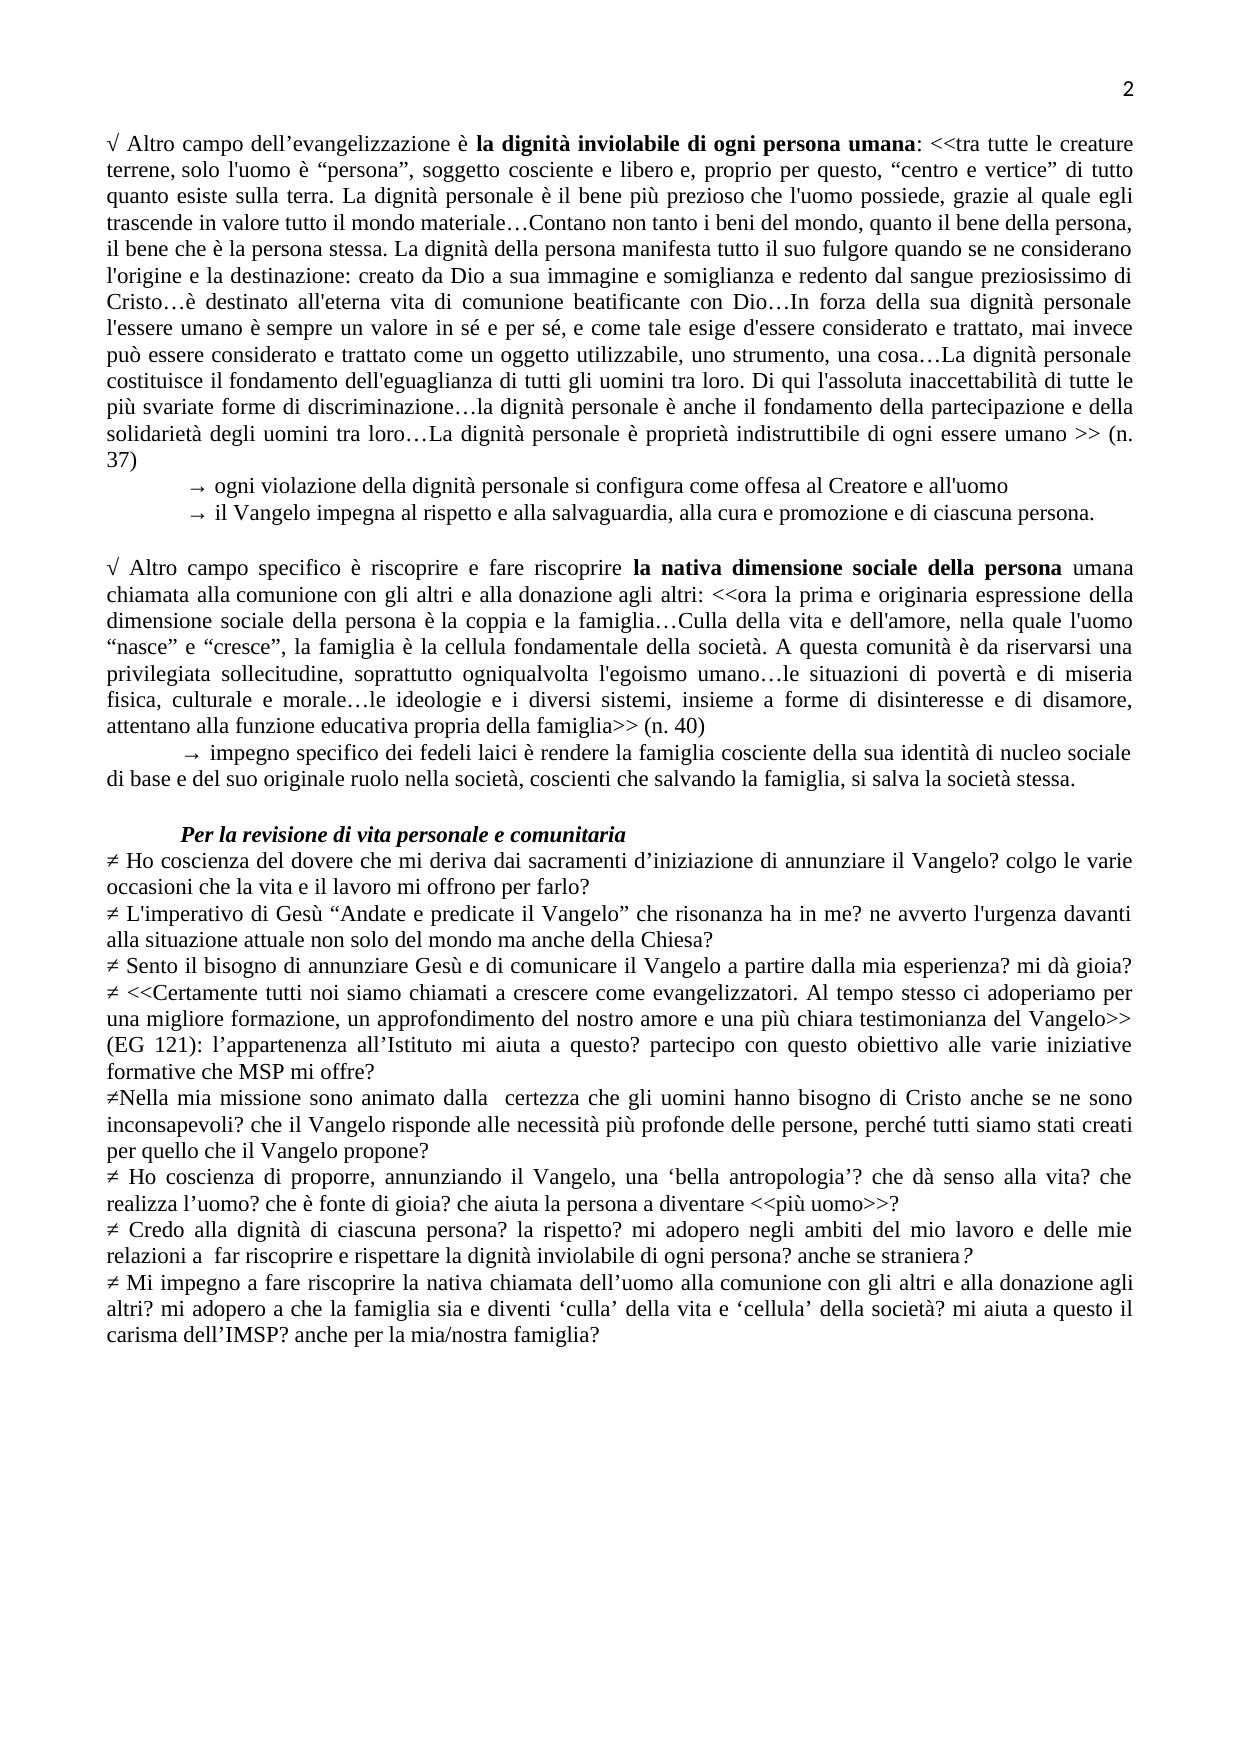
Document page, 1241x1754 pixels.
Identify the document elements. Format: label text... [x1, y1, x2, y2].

text √ Altro campo specifico è riscoprire e fare riscoprire la nativa dimensione sociale della persona umana chiamata alla comunione con gli altri e alla donazione agli altri: <<ora la prima e originaria espressione della dimensione sociale della persona è la coppia e la famiglia…Culla della vita e dell'amore, nella quale l'uomo “nasce” e “cresce”, la famiglia è la cellula fondamentale della società. A questa comunità è da riservarsi una privilegiata sollecitudine, soprattutto ogniqualvolta l'egoismo umano…le situazioni di povertà e di miseria fisica, culturale e morale…le ideologie e i diversi sistemi, insieme a forme di disinteresse e di disamore, attentano alla funzione educativa propria della famiglia>> (n. 40) → impegno specifico dei fedeli laici è rendere la famiglia cosciente della sua identità di nucleo sociale di base e del suo originale ruolo nella società, coscienti che salvando la famiglia, si salva la società stessa. [106, 554, 1134, 792]
text Per la revisione di vita personale e comunitaria ≠ Ho coscienza del dovere che mi deriva dai sacramenti d’iniziazione di annunziare il Vangelo? colgo le varie occasioni che la vita e il lavoro mi offrono per farlo? ≠ L'imperativo di Gesù “Andate e predicate il Vangelo” che risonanza ha in me? ne avverto l'urgenza davanti alla situazione attuale non solo del mondo ma anche della Chiesa? ≠ Sento il bisogno di annunziare Gesù e di comunicare il Vangelo a partire dalla mia esperienza? mi dà gioia? ≠ <<Certamente tutti noi siamo chiamati a crescere come evangelizzatori. Al tempo stesso ci adoperiamo per una migliore formazione, un approfondimento del nostro amore e una più chiara testimonianza del Vangelo>> (EG 121): l’appartenenza all’Istituto mi aiuta a questo? partecipo con questo obiettivo alle varie iniziative formative che MSP mi offre? ≠Nella mia missione sono animato dalla certezza che gli uomini hanno bisogno di Cristo anche se ne sono inconsapevoli? che il Vangelo risponde alle necessità più profonde delle persone, perché tutti siamo stati creati per quello che il Vangelo propone? ≠ Ho coscienza di proporre, annunziando il Vangelo, una ‘bella antropologia’? che dà senso alla vita? che realizza l’uomo? che è fonte di gioia? che aiuta la persona a diventare <<più uomo>>? ≠ Credo alla dignità di ciascuna persona? la rispetto? mi adopero negli ambiti del mio lavoro e delle mie relazioni a far riscoprire e rispettare la dignità inviolabile di ogni persona? anche se straniera? ≠ Mi impegno a fare riscoprire la nativa chiamata dell’uomo alla comunione con gli altri e alla donazione agli altri? mi adopero a che la famiglia sia e diventi ‘culla’ della vita e ‘cellula’ della società? mi aiuta a questo il carisma dell’IMSP? anche per la mia/nostra famiglia? [106, 821, 1134, 1137]
text √ Altro campo dell’evangelizzazione è la dignità inviolabile di ogni persona umana: <<tra tutte le creature terrene, solo l'uomo è “persona”, soggetto cosciente e libero e, proprio per questo, “centro e vertice” di tutto quanto esiste sulla terra. La dignità personale è il bene più prezioso che l'uomo possiede, grazie al quale egli trascende in valore tutto il mondo materiale…Contano non tanto i beni del mondo, quanto il bene della persona, il bene che è la persona stessa. La dignità della persona manifesta tutto il suo fulgore quando se ne considerano l'origine e la destinazione: creato da Dio a sua immagine e somiglianza e redento dal sangue preziosissimo di Cristo…è destinato all'eterna vita di comunione beatificante con Dio…In forza della sua dignità personale l'essere umano è sempre un valore in sé e per sé, e come tale esige d'essere considerato e trattato, mai invece può essere considerato e trattato come un oggetto utilizzabile, uno strumento, una cosa…La dignità personale costituisce il fondamento dell'eguaglianza di tutti gli uomini tra loro. Di qui l'assoluta inaccettabilità di tutte le più svariate forme di discriminazione…la dignità personale è anche il fondamento della partecipazione e della solidarietà degli uomini tra loro…La dignità personale è proprietà indistruttibile di ogni essere umano >> (n. 37) → ogni violazione della dignità personale si configura come offesa al Creatore e all'uomo → il Vangelo impegna al rispetto e alla salvaguardia, alla cura e promozione e di ciascuna persona. [106, 130, 1134, 525]
text Per la revisione di vita personale e comunitaria ≠ Ho coscienza del dovere che mi deriva dai sacramenti d’iniziazione di annunziare il Vangelo? colgo le varie occasioni che la vita e il lavoro mi offrono per farlo? ≠ L'imperativo di Gesù “Andate e predicate il Vangelo” che risonanza ha in me? ne avverto l'urgenza davanti alla situazione attuale non solo del mondo ma anche della Chiesa? ≠ Sento il bisogno di annunziare Gesù e di comunicare il Vangelo a partire dalla mia esperienza? mi dà gioia? ≠ <<Certamente tutti noi siamo chiamati a crescere come evangelizzatori. Al tempo stesso ci adoperiamo per una migliore formazione, un approfondimento del nostro amore e una più chiara testimonianza del Vangelo>> (EG 121): l’appartenenza all’Istituto mi aiuta a questo? partecipo con questo obiettivo alle varie iniziative formative che MSP mi offre? ≠Nella mia missione sono animato dalla certezza che gli uomini hanno bisogno di Cristo anche se ne sono inconsapevoli? che il Vangelo risponde alle necessità più profonde delle persone, perché tutti siamo stati creati per quello che il Vangelo propone? ≠ Ho coscienza di proporre, annunziando il Vangelo, una ‘bella antropologia’? che dà senso alla vita? che realizza l’uomo? che è fonte di gioia? che aiuta la persona a diventare <<più uomo>>? ≠ Credo alla dignità di ciascuna persona? la rispetto? mi adopero negli ambiti del mio lavoro e delle mie relazioni a far riscoprire e rispettare la dignità inviolabile di ogni persona? anche se straniera? ≠ Mi impegno a fare riscoprire la nativa chiamata dell’uomo alla comunione con gli altri e alla donazione agli altri? mi adopero a che la famiglia sia e diventi ‘culla’ della vita e ‘cellula’ della società? mi aiuta a questo il carisma dell’IMSP? anche per la mia/nostra famiglia? [106, 1242, 1134, 1348]
